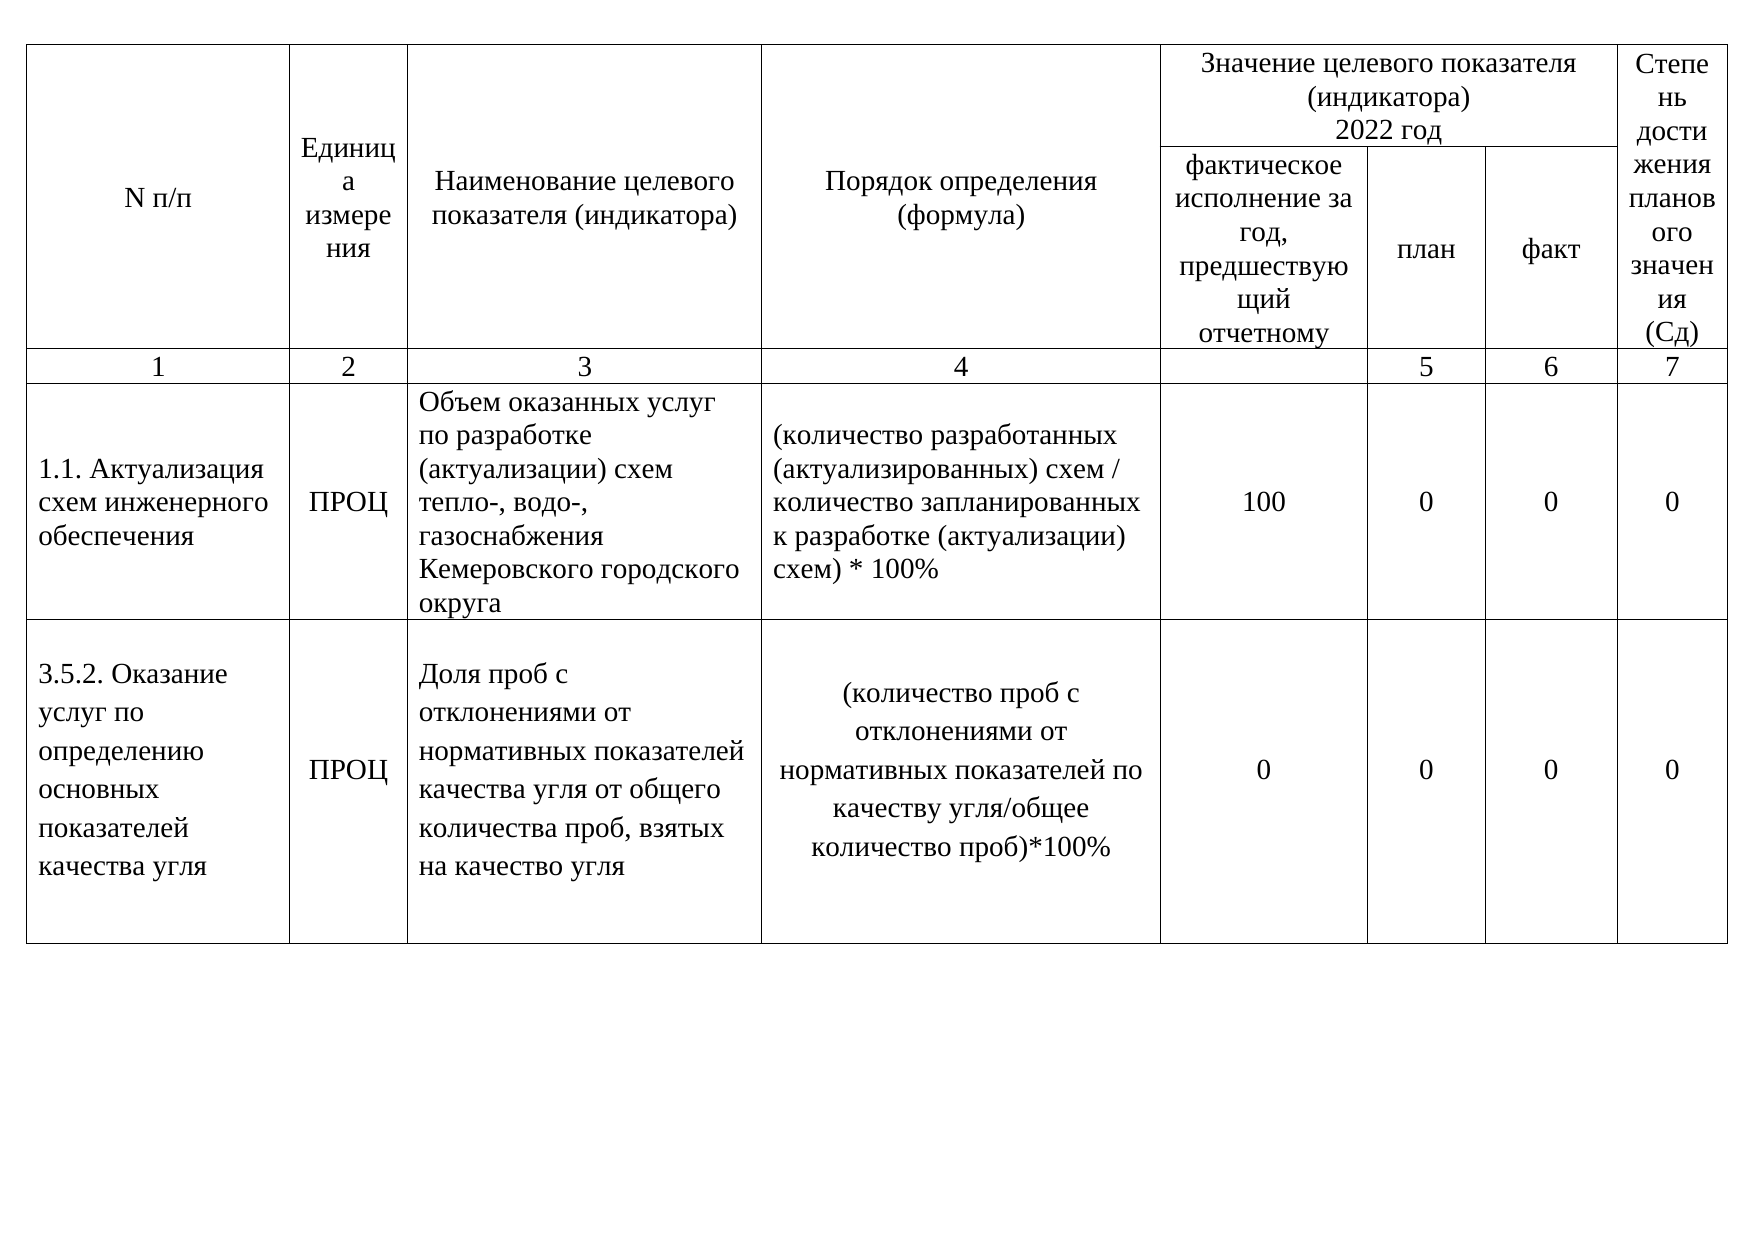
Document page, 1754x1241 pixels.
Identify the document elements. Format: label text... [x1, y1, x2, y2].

table_cell 1 [27, 349, 289, 383]
table_cell фактическое исполнение за год, предшествующий отчетному [1161, 147, 1367, 348]
table_cell 1.1. Актуализация схем инженерного обеспечения [27, 384, 289, 619]
table_cell Доля проб с отклонениями от нормативных показателей качества угля от общего количества проб, взятых на качество угля [408, 620, 761, 943]
table_cell 0 [1486, 620, 1617, 943]
table_header Единица измерения [290, 45, 407, 348]
table_cell 7 [1618, 349, 1727, 383]
table_header Значение целевого показателя (индикатора) 2022 год [1161, 45, 1617, 146]
table_cell ПРОЦ [290, 384, 407, 619]
table_cell 0 [1368, 620, 1485, 943]
table_cell (количество разработанных (актуализированных) схем / количество запланированных к разработке (актуализации) схем) * 100% [762, 384, 1160, 619]
table_cell 0 [1618, 384, 1727, 619]
table_cell Объем оказанных услуг по разработке (актуализации) схем тепло-, водо-, газоснабжения Кемеровского городского округа [408, 384, 761, 619]
table_cell 6 [1486, 349, 1617, 383]
table_cell 0 [1618, 620, 1727, 943]
table_cell 4 [762, 349, 1160, 383]
table_header N п/п [27, 45, 289, 348]
table_cell (количество проб с отклонениями от нормативных показателей по качеству угля/общее количество проб)*100% [762, 620, 1160, 943]
table_cell 0 [1486, 384, 1617, 619]
table_header Порядок определения (формула) [762, 45, 1160, 348]
table_cell 5 [1368, 349, 1485, 383]
table_cell 3.5.2. Оказание услуг по определению основных показателей качества угля [27, 620, 289, 943]
table_cell 0 [1368, 384, 1485, 619]
table_cell факт [1486, 147, 1617, 348]
table_header Наименование целевого показателя (индикатора) [408, 45, 761, 348]
table_cell ПРОЦ [290, 620, 407, 943]
table_cell 2 [290, 349, 407, 383]
table_cell [1161, 349, 1367, 383]
table_cell 0 [1161, 620, 1367, 943]
table_cell 3 [408, 349, 761, 383]
table_header Степень достижения планового значения (Сд) [1618, 45, 1727, 348]
table_cell план [1368, 147, 1485, 348]
table_cell 100 [1161, 384, 1367, 619]
